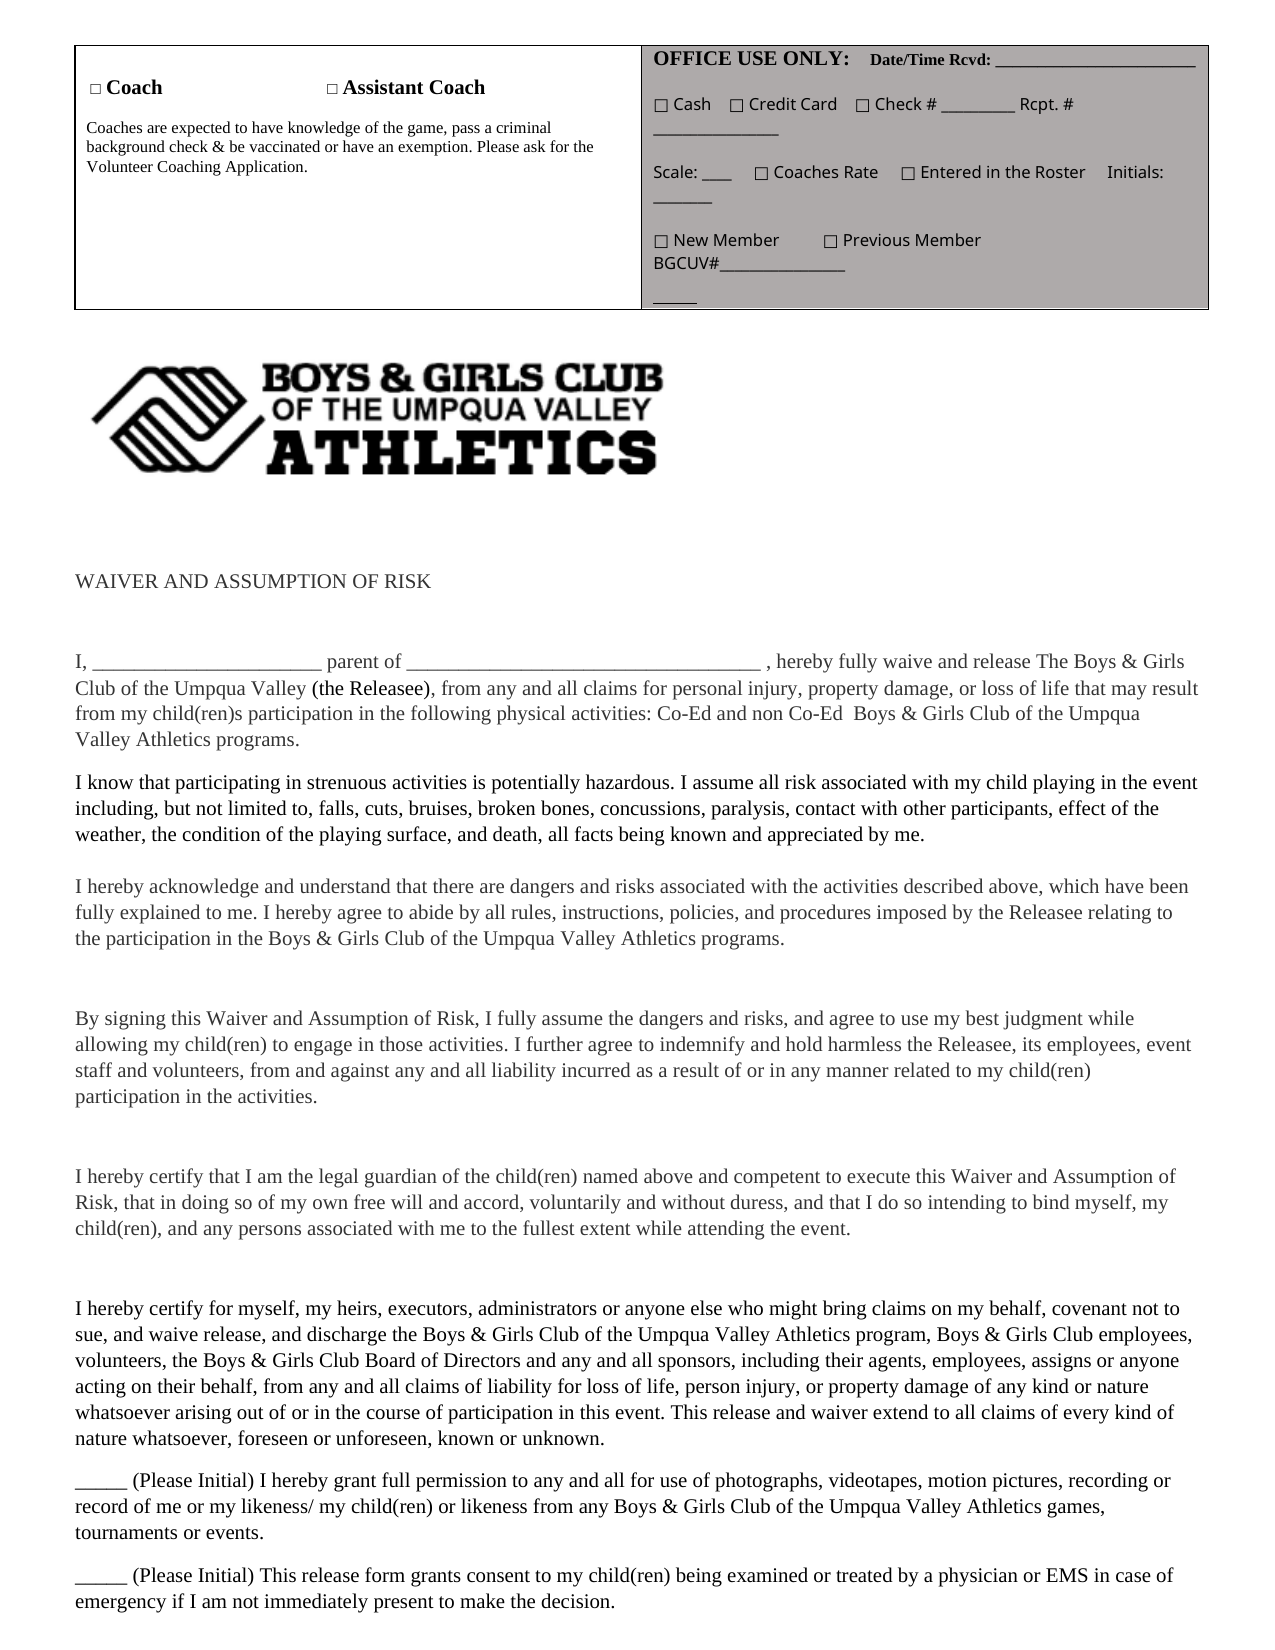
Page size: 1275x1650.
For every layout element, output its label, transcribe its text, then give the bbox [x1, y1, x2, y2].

text I hereby certify that I am the legal guardian of the child(ren) named above and competent to execute this Waiver and Assumption of Risk, that in doing so of my own free will and accord, voluntarily and without duress, and that I do so intending to bind myself, my child(ren), and any persons associated with me to the fullest extent while attending the event. [75, 1164, 1200, 1276]
table_cell □ Coach □ Assistant Coach Coaches are expected to have knowledge of the game, pass a criminal background check & be vaccinated or have an exemption. Please ask for the Volunteer Coaching Application. [76, 46, 641, 308]
text I hereby certify for myself, my heirs, executors, administrators or anyone else who might bring claims on my behalf, covenant not to sue, and waive release, and discharge the Boys & Girls Club of the Umpqua Valley Athletics program, Boys & Girls Club employees, volunteers, the Boys & Girls Club Board of Directors and any and all sponsors, including their agents, employees, assigns or anyone acting on their behalf, from any and all claims of liability for loss of life, person injury, or property damage of any kind or nature whatsoever arising out of or in the course of participation in this event. This release and waiver extend to all claims of every kind of nature whatsoever, foreseen or unforeseen, known or unknown. [75, 1296, 1200, 1449]
text By signing this Waiver and Assumption of Risk, I fully assume the dangers and risks, and agree to use my best judgment while allowing my child(ren) to engage in those activities. I further agree to indemnify and hold harmless the Releasee, its employees, event staff and volunteers, from and against any and all liability incurred as a result of or in any manner related to my child(ren) participation in the activities. [75, 1006, 1200, 1144]
text I, ______________________ parent of __________________________________ , hereby fully waive and release The Boys & Girls Club of the Umpqua Valley (the Releasee), from any and all claims for personal injury, property damage, or loss of life that may result from my child(ren)s participation in the following physical activities: Co-Ed and non Co-Ed Boys & Girls Club of the Umpqua Valley Athletics programs. [75, 649, 1200, 751]
table_cell OFFICE USE ONLY: Date/Time Rcvd: ________________________ □ Cash □ Credit Card □ Check # __________ Rcpt. # _________________ Scale: ____ □ Coaches Rate □ Entered in the Roster Initials: ________ □ New Member □ Previous Member BGCUV#_________________ [642, 46, 1208, 308]
text _____ (Please Initial) This release form grants consent to my child(ren) being examined or treated by a physician or EMS in case of emergency if I am not immediately present to make the decision. [75, 1563, 1200, 1613]
text I know that participating in strenuous activities is potentially hazardous. I assume all risk associated with my child playing in the event including, but not limited to, falls, cuts, bruises, broken bones, concussions, paralysis, contact with other participants, effect of the weather, the condition of the playing surface, and death, all facts being known and appreciated by me. I hereby acknowledge and understand that there are dangers and risks associated with the activities described above, which have been fully explained to me. I hereby agree to abide by all rules, instructions, policies, and procedures imposed by the Releasee relating to the participation in the Boys & Girls Club of the Umpqua Valley Athletics programs. [75, 770, 1200, 986]
text WAIVER AND ASSUMPTION OF RISK [75, 569, 1200, 630]
text _____ (Please Initial) I hereby grant full permission to any and all for use of photographs, videotapes, motion pictures, recording or record of me or my likeness/ my child(ren) or likeness from any Boys & Girls Club of the Umpqua Valley Athletics games, tournaments or events. [75, 1468, 1200, 1544]
picture [75, 357, 668, 484]
